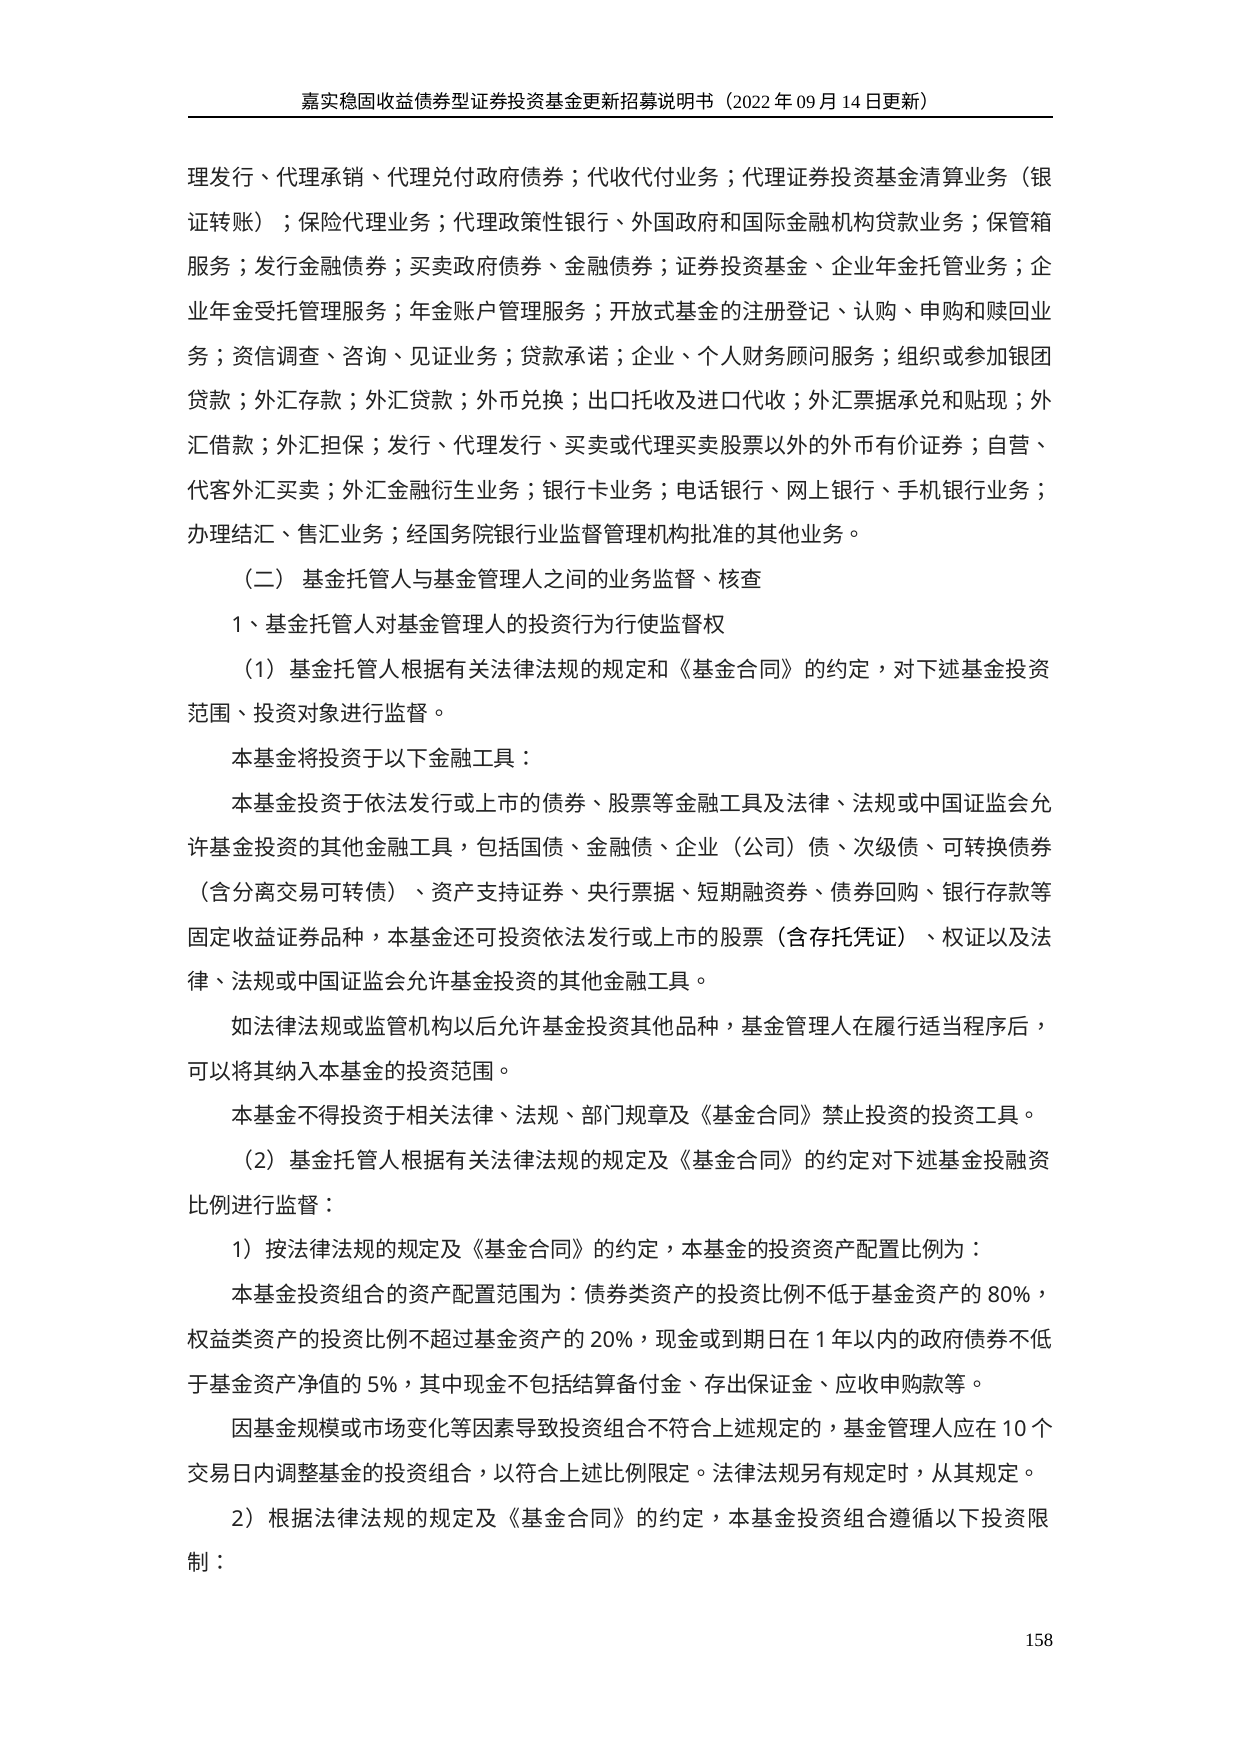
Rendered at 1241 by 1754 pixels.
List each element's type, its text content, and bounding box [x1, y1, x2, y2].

text 如法律法规或监管机构以后允许基金投资其他品种，基金管理人在履行适当程序后，可以将其纳入本基金的投资范围。 [187, 1011, 1053, 1086]
text （2）基金托管人根据有关法律法规的规定及《基金合同》的约定对下述基金投融资比例进行监督： [187, 1145, 1053, 1219]
text （二） 基金托管人与基金管理人之间的业务监督、核查 [187, 564, 1053, 594]
text 本基金不得投资于相关法律、法规、部门规章及《基金合同》禁止投资的投资工具。 [187, 1100, 1053, 1130]
text 因基金规模或市场变化等因素导致投资组合不符合上述规定的，基金管理人应在10个交易日内调整基金的投资组合，以符合上述比例限定。法律法规另有规定时，从其规定。 [187, 1413, 1053, 1488]
text （1）基金托管人根据有关法律法规的规定和《基金合同》的约定，对下述基金投资范围、投资对象进行监督。 [187, 653, 1053, 728]
text 1、基金托管人对基金管理人的投资行为行使监督权 [187, 609, 1053, 639]
text 本基金投资于依法发行或上市的债券、股票等金融工具及法律、法规或中国证监会允许基金投资的其他金融工具，包括国债、金融债、企业（公司）债、次级债、可转换债券（含分离交易可转债）、资产支持证券、央行票据、短期融资券、债券回购、银行存款等固定收益证券品种，本基金还可投资依法发行或上市的股票（含存托凭证）、权证以及法律、法规或中国证监会允许基金投资的其他金融工具。 [187, 788, 1053, 996]
text 1）按法律法规的规定及《基金合同》的约定，本基金的投资资产配置比例为： [187, 1234, 1053, 1264]
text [187, 162, 1053, 549]
text 本基金投资组合的资产配置范围为：债券类资产的投资比例不低于基金资产的80%，权益类资产的投资比例不超过基金资产的20%，现金或到期日在1年以内的政府债券不低于基金资产净值的5%，其中现金不包括结算备付金、存出保证金、应收申购款等。 [187, 1279, 1053, 1398]
text 本基金将投资于以下金融工具： [187, 743, 1053, 773]
text 2）根据法律法规的规定及《基金合同》的约定，本基金投资组合遵循以下投资限制： [187, 1503, 1053, 1577]
